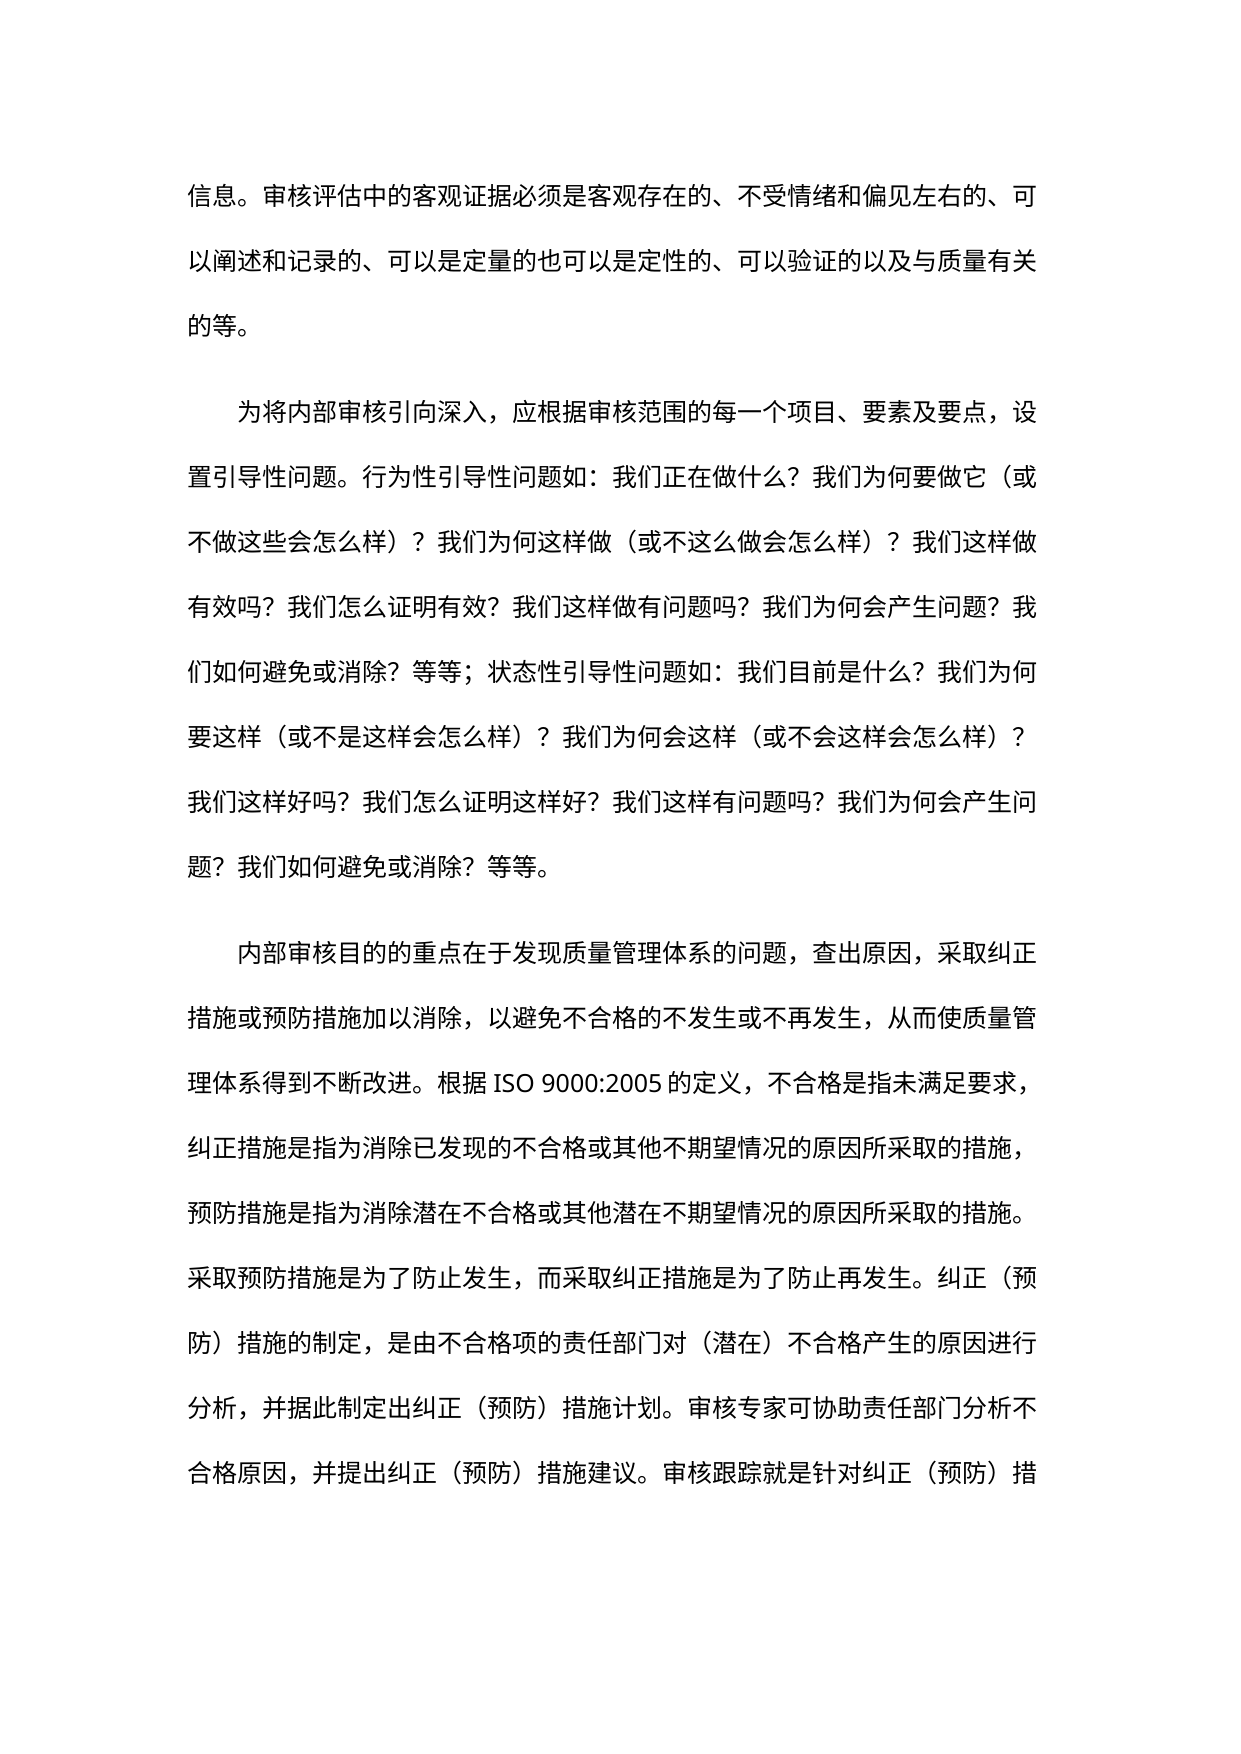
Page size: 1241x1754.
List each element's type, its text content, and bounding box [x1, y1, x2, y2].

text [187, 919, 1053, 1504]
text 为将内部审核引向深入，应根据审核范围的每一个项目、要素及要点，设置引导性问题。行为性引导性问题如：我们正在做什么？我们为何要做它（或不做这些会怎么样）？我们为何这样做（或不这么做会怎么样）？我们这样做有效吗？我们怎么证明有效？我们这样做有问题吗？我们为何会产生问题？我们如何避免或消除？等等；状态性引导性问题如：我们目前是什么？我们为何要这样（或不是这样会怎么样）？我们为何会这样（或不会这样会怎么样）？我们这样好吗？我们怎么证明这样好？我们这样有问题吗？我们为何会产生问题？我们如何避免或消除？等等。 [187, 378, 1053, 898]
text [187, 162, 1053, 357]
